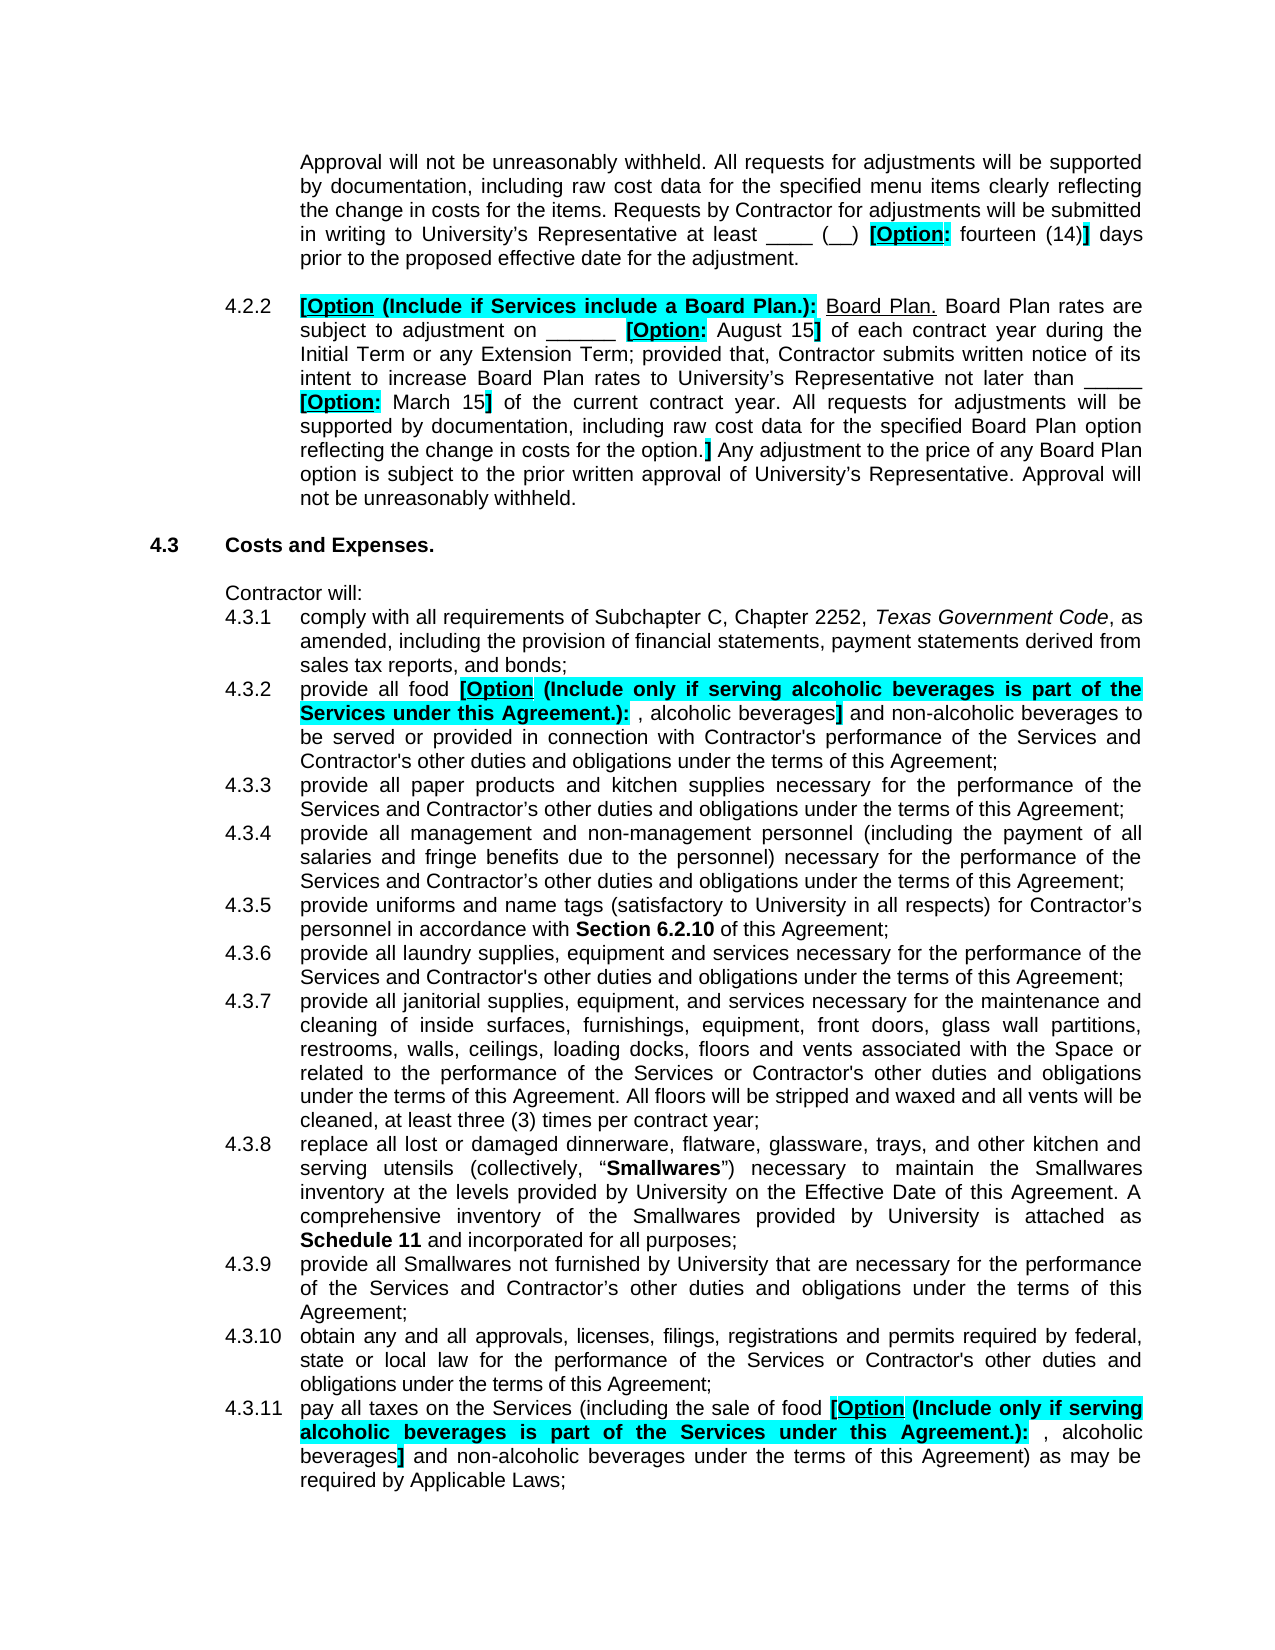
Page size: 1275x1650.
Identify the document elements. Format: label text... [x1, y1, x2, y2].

list comply with all requirements of Subchapter C, Chapter 2252, Texas Government Code, as amended, including the provision of financial statements, payment statements derived from sales tax reports, and bonds; [225, 605, 1143, 677]
list obtain any and all approvals, licenses, filings, registrations and permits required by federal, state or local law for the performance of the Services or Contractor's other duties and obligations under the terms of this Agreement; [225, 1324, 1143, 1396]
subtitle 4.3 Costs and Expenses. [150, 533, 1143, 557]
list provide all management and non-management personnel (including the payment of all salaries and fringe benefits due to the personnel) necessary for the performance of the Services and Contractor’s other duties and obligations under the terms of this Agreement; [225, 821, 1143, 893]
list pay all taxes on the Services (including the sale of food [Option (Include only if serving alcoholic beverages is part of the Services under this Agreement.): , alcoholic beverages] and non-alcoholic beverages under the terms of this Agreement) as may be required by Applicable Laws; [225, 1396, 1143, 1492]
list provide all laundry supplies, equipment and services necessary for the performance of the Services and Contractor's other duties and obligations under the terms of this Agreement; [225, 941, 1143, 988]
list provide uniforms and name tags (satisfactory to University in all respects) for Contractor’s personnel in accordance with Section 6.2.10 of this Agreement; [225, 893, 1143, 941]
list provide all paper products and kitchen supplies necessary for the performance of the Services and Contractor’s other duties and obligations under the terms of this Agreement; [225, 773, 1143, 821]
list replace all lost or damaged dinnerware, flatware, glassware, trays, and other kitchen and serving utensils (collectively, “Smallwares”) necessary to maintain the Smallwares inventory at the levels provided by University on the Effective Date of this Agreement. A comprehensive inventory of the Smallwares provided by University is attached as Schedule 11 and incorporated for all purposes; [225, 1132, 1143, 1252]
list provide all food [Option (Include only if serving alcoholic beverages is part of the Services under this Agreement.): , alcoholic beverages] and non-alcoholic beverages to be served or provided in connection with Contractor's performance of the Services and Contractor's other duties and obligations under the terms of this Agreement; [225, 677, 1143, 773]
list [Option (Include if Services include a Board Plan.): Board Plan. Board Plan rates are subject to adjustment on ______ [Option: August 15] of each contract year during the Initial Term or any Extension Term; provided that, Contractor submits written notice of its intent to increase Board Plan rates to University’s Representative not later than _____ [Option: March 15] of the current contract year. All requests for adjustments will be supported by documentation, including raw cost data for the specified Board Plan option reflecting the change in costs for the option.] Any adjustment to the price of any Board Plan option is subject to the prior written approval of University’s Representative. Approval will not be unreasonably withheld. [225, 294, 1143, 509]
list provide all janitorial supplies, equipment, and services necessary for the maintenance and cleaning of inside surfaces, furnishings, equipment, front doors, glass wall partitions, restrooms, walls, ceilings, loading docks, floors and vents associated with the Space or related to the performance of the Services or Contractor's other duties and obligations under the terms of this Agreement. All floors will be stripped and waxed and all vents will be cleaned, at least three (3) times per contract year; [225, 988, 1143, 1132]
list provide all Smallwares not furnished by University that are necessary for the performance of the Services and Contractor’s other duties and obligations under the terms of this Agreement; [225, 1252, 1143, 1324]
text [225, 150, 1143, 270]
text Contractor will: [225, 581, 1143, 605]
